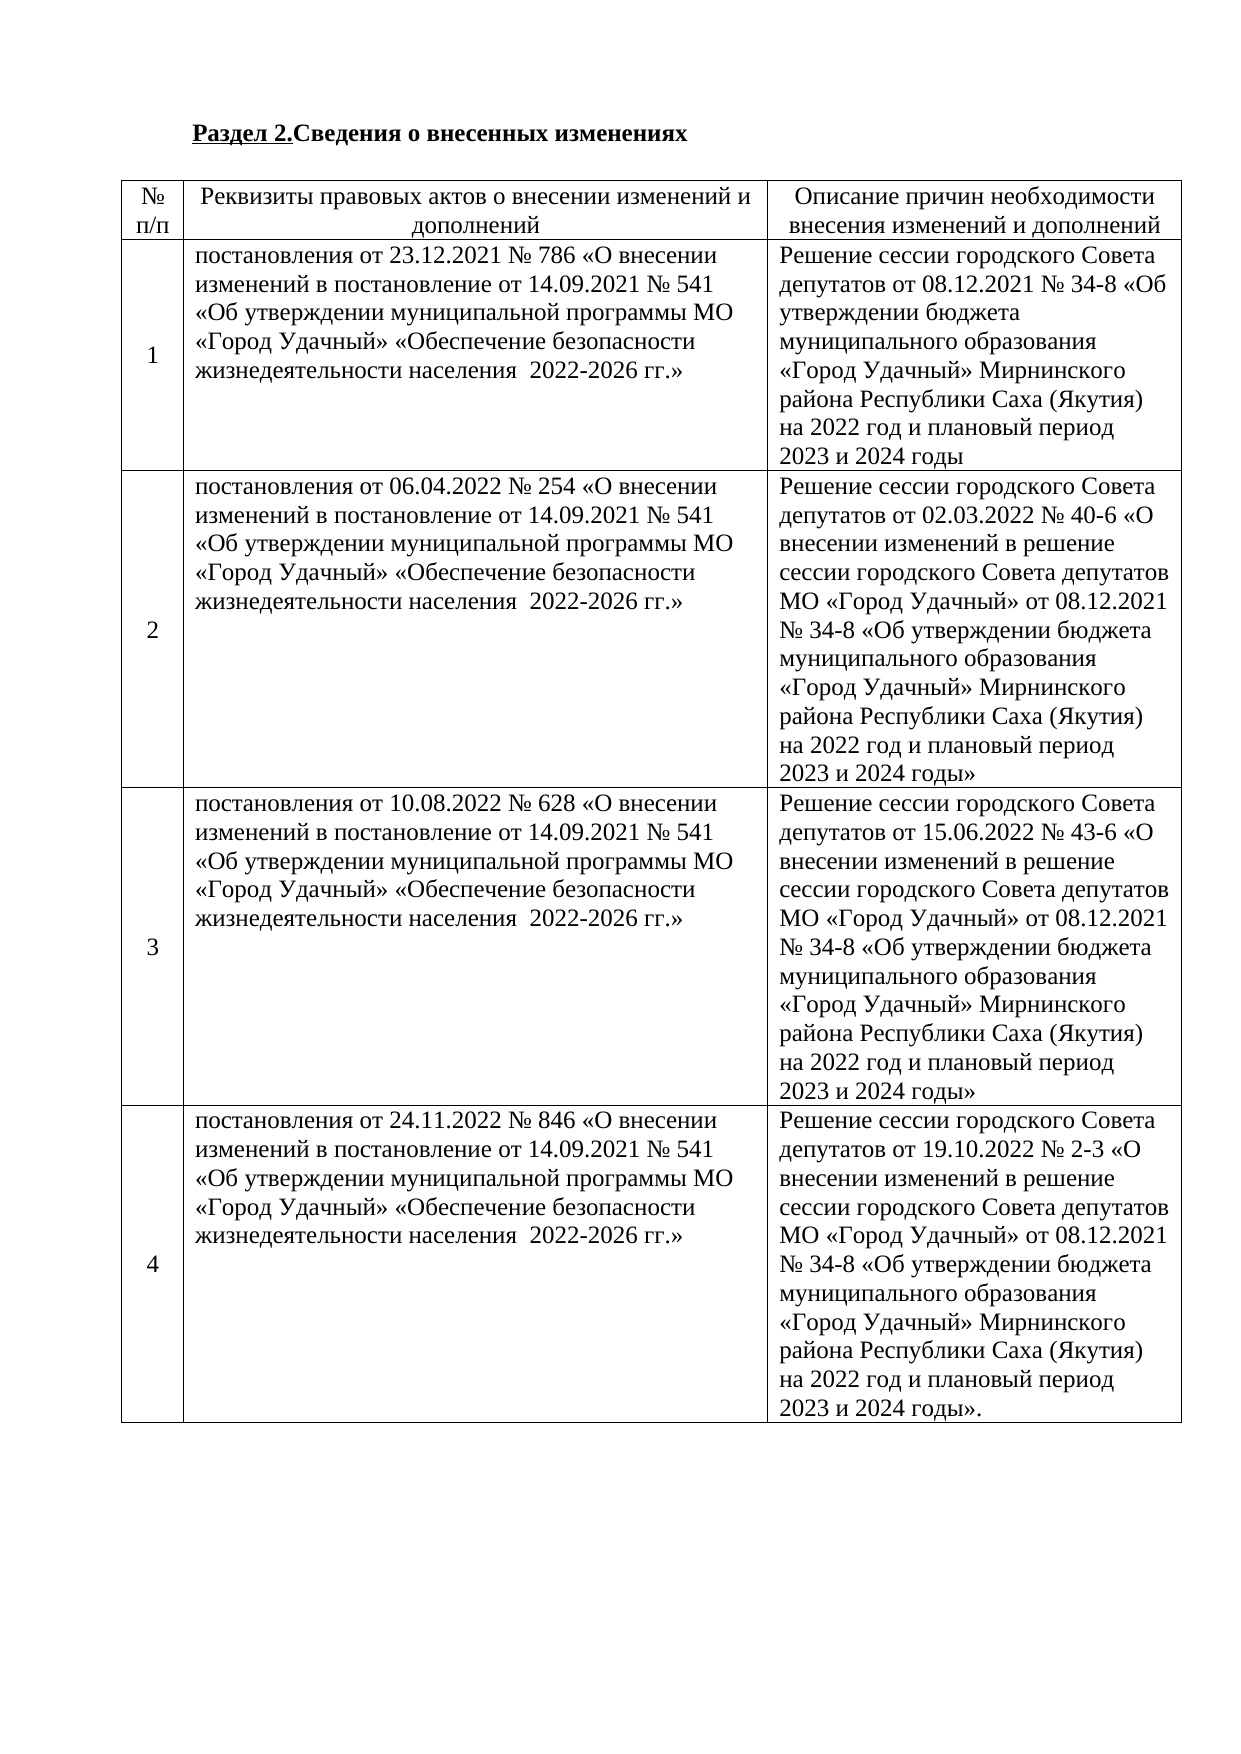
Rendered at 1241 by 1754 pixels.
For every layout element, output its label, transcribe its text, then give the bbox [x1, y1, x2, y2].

table_cell постановления от 23.12.2021 № 786 «О внесении изменений в постановление от 14.09.2021 № 541 «Об утверждении муниципальной программы МО «Город Удачный» «Обеспечение безопасности жизнедеятельности населения 2022-2026 гг.» [184, 240, 767, 470]
table_cell постановления от 10.08.2022 № 628 «О внесении изменений в постановление от 14.09.2021 № 541 «Об утверждении муниципальной программы МО «Город Удачный» «Обеспечение безопасности жизнедеятельности населения 2022-2026 гг.» [184, 788, 767, 1104]
table_cell Решение сессии городского Совета депутатов от 19.10.2022 № 2-3 «О внесении изменений в решение сессии городского Совета депутатов МО «Город Удачный» от 08.12.2021 № 34-8 «Об утверждении бюджета муниципального образования «Город Удачный» Мирнинского района Республики Саха (Якутия) на 2022 год и плановый период 2023 и 2024 годы». [768, 1106, 1181, 1422]
table_cell 3 [122, 788, 183, 1104]
table_cell постановления от 24.11.2022 № 846 «О внесении изменений в постановление от 14.09.2021 № 541 «Об утверждении муниципальной программы МО «Город Удачный» «Обеспечение безопасности жизнедеятельности населения 2022-2026 гг.» [184, 1106, 767, 1422]
table_cell Решение сессии городского Совета депутатов от 15.06.2022 № 43-6 «О внесении изменений в решение сессии городского Совета депутатов МО «Город Удачный» от 08.12.2021 № 34-8 «Об утверждении бюджета муниципального образования «Город Удачный» Мирнинского района Республики Саха (Якутия) на 2022 год и плановый период 2023 и 2024 годы» [768, 788, 1181, 1104]
table_cell Решение сессии городского Совета депутатов от 08.12.2021 № 34-8 «Об утверждении бюджета муниципального образования «Город Удачный» Мирнинского района Республики Саха (Якутия) на 2022 год и плановый период 2023 и 2024 годы [768, 240, 1181, 470]
table_header Реквизиты правовых актов о внесении изменений и дополнений [184, 181, 767, 239]
table_cell 2 [122, 471, 183, 787]
table_cell 1 [122, 240, 183, 470]
table_header Описание причин необходимости внесения изменений и дополнений [768, 181, 1181, 239]
table_cell постановления от 06.04.2022 № 254 «О внесении изменений в постановление от 14.09.2021 № 541 «Об утверждении муниципальной программы МО «Город Удачный» «Обеспечение безопасности жизнедеятельности населения 2022-2026 гг.» [184, 471, 767, 787]
table_header № п/п [122, 181, 183, 239]
table_cell Решение сессии городского Совета депутатов от 02.03.2022 № 40-6 «О внесении изменений в решение сессии городского Совета депутатов МО «Город Удачный» от 08.12.2021 № 34-8 «Об утверждении бюджета муниципального образования «Город Удачный» Мирнинского района Республики Саха (Якутия) на 2022 год и плановый период 2023 и 2024 годы» [768, 471, 1181, 787]
table_cell 4 [122, 1106, 183, 1422]
list Раздел 2.Сведения о внесенных изменениях [133, 118, 1122, 147]
